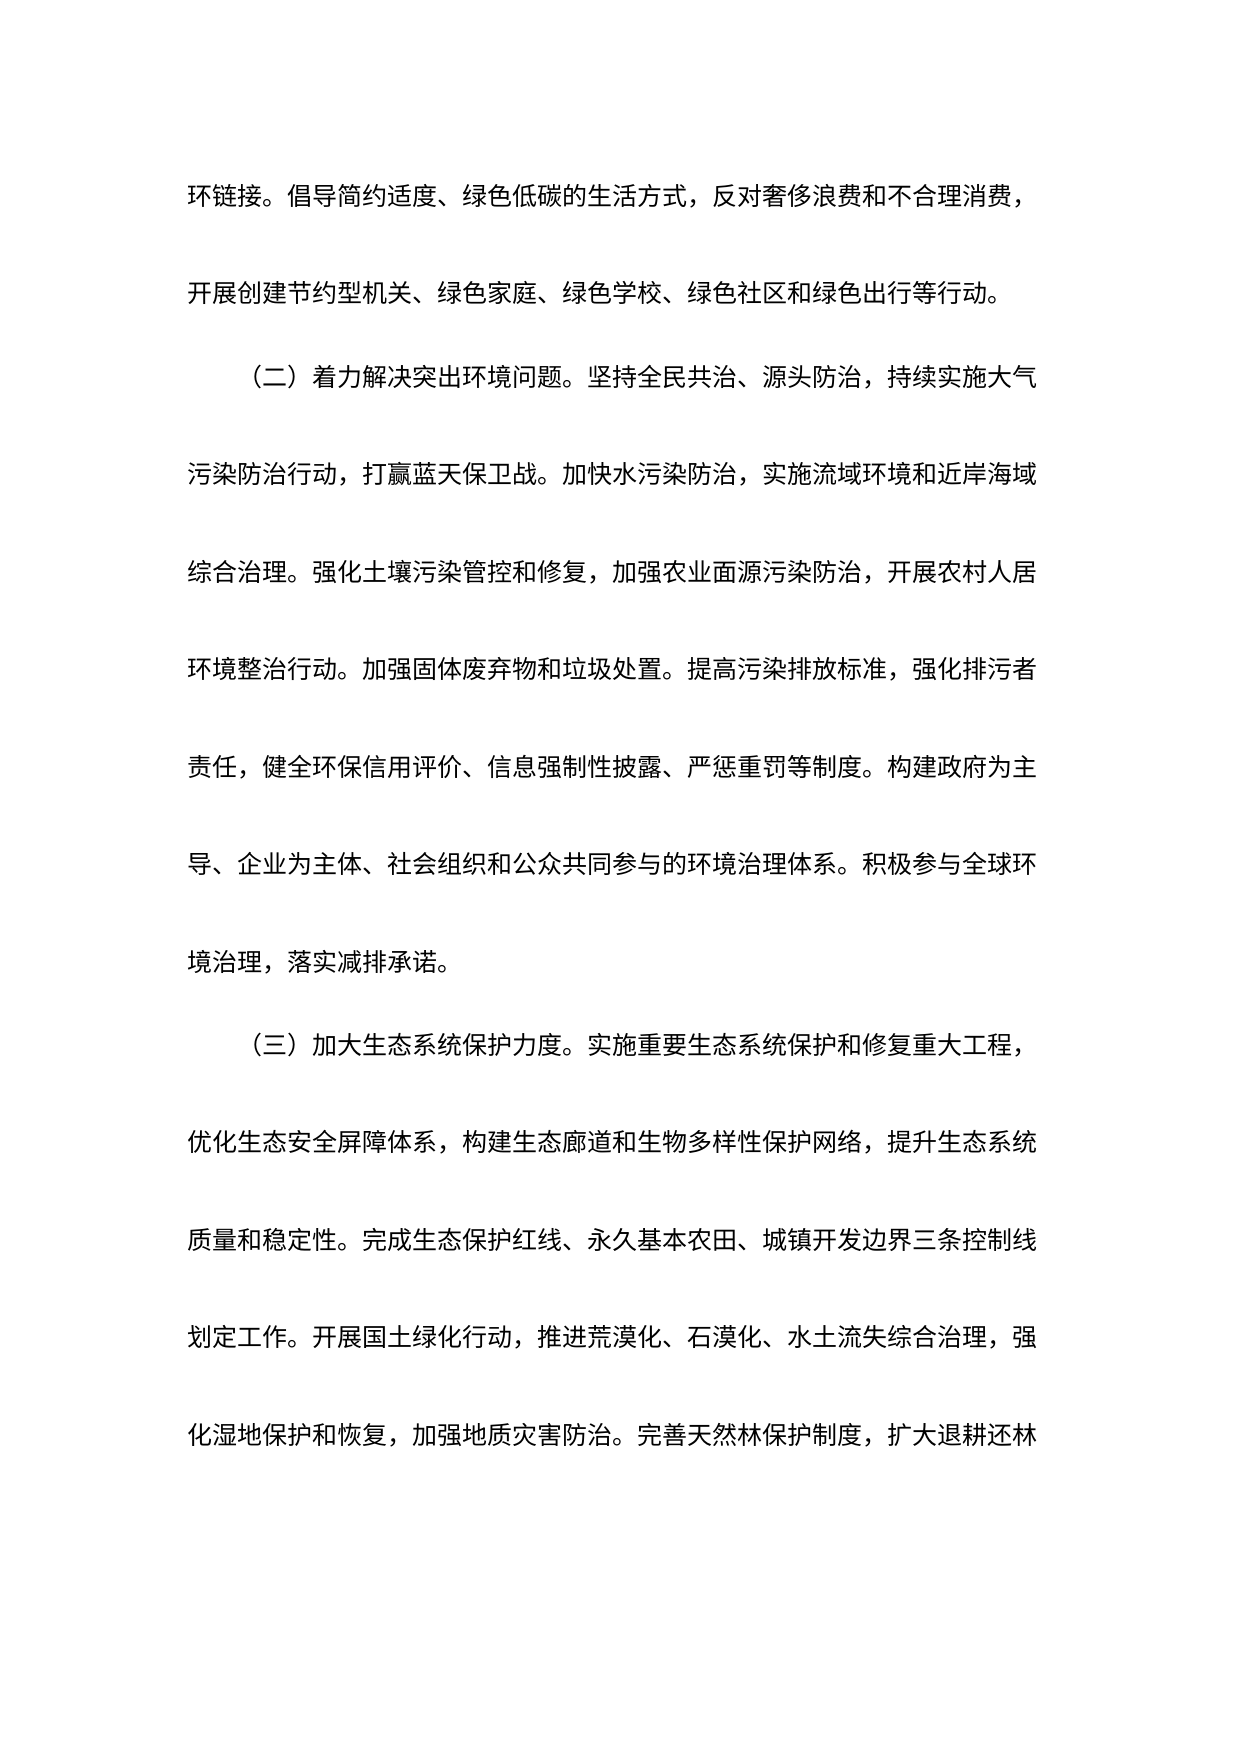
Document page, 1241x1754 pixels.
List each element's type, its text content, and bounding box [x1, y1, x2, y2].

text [187, 1011, 1053, 1466]
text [187, 162, 1053, 324]
text （二）着力解决突出环境问题。坚持全民共治、源头防治，持续实施大气污染防治行动，打赢蓝天保卫战。加快水污染防治，实施流域环境和近岸海域综合治理。强化土壤污染管控和修复，加强农业面源污染防治，开展农村人居环境整治行动。加强固体废弃物和垃圾处置。提高污染排放标准，强化排污者责任，健全环保信用评价、信息强制性披露、严惩重罚等制度。构建政府为主导、企业为主体、社会组织和公众共同参与的环境治理体系。积极参与全球环境治理，落实减排承诺。 [187, 343, 1053, 993]
